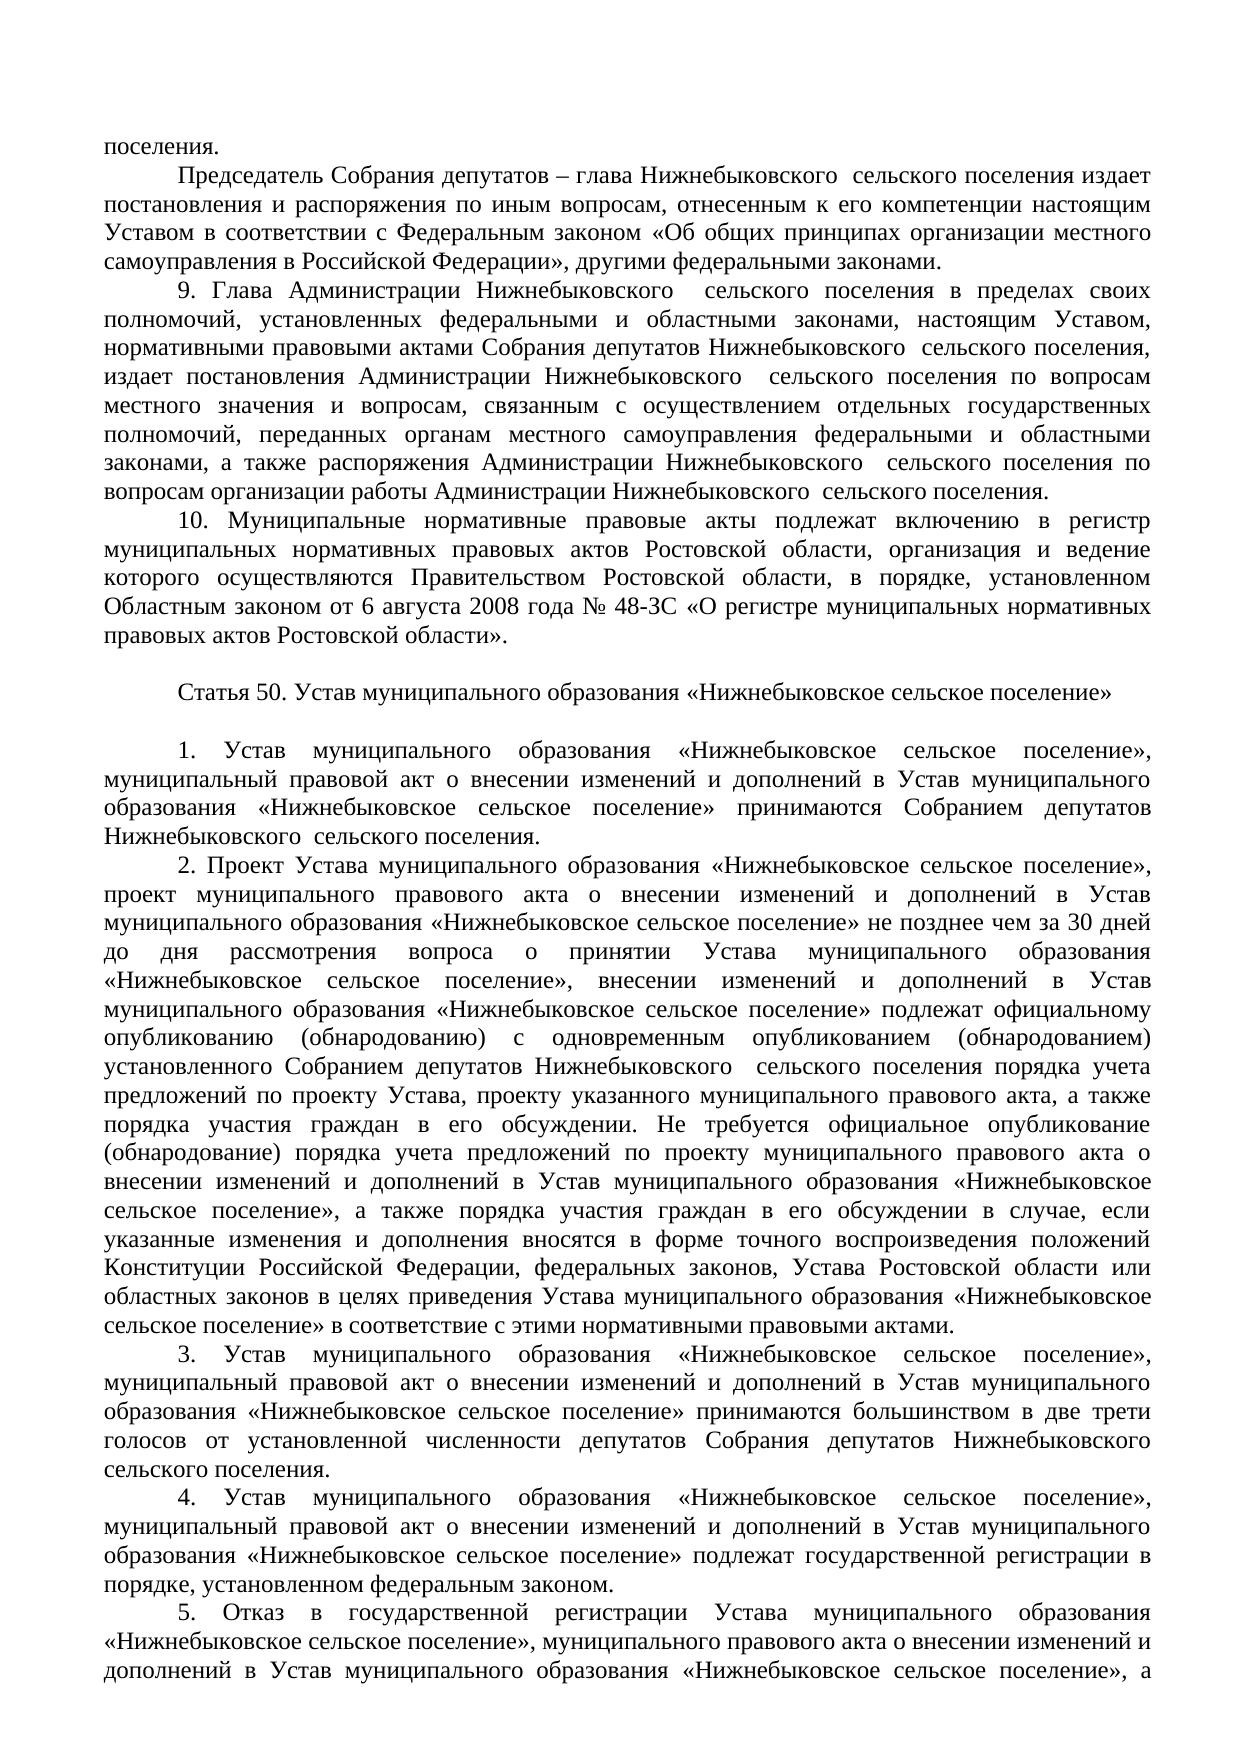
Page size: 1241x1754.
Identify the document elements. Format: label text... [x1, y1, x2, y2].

text 1. Устав муниципального образования «Нижнебыковское сельское поселение», муниципальный правовой акт о внесении изменений и дополнений в Устав муниципального образования «Нижнебыковское сельское поселение» принимаются Собранием депутатов Нижнебыковского сельского поселения. [103, 735, 1152, 850]
text 10. Муниципальные нормативные правовые акты подлежат включению в регистр муниципальных нормативных правовых актов Ростовской области, организация и ведение которого осуществляются Правительством Ростовской области, в порядке, установленном Областным законом от 6 августа 2008 года № 48-ЗС «О регистре муниципальных нормативных правовых актов Ростовской области». [103, 505, 1152, 649]
text 3. Устав муниципального образования «Нижнебыковское сельское поселение», муниципальный правовой акт о внесении изменений и дополнений в Устав муниципального образования «Нижнебыковское сельское поселение» принимаются большинством в две трети голосов от установленной численности депутатов Собрания депутатов Нижнебыковского сельского поселения. [103, 1339, 1152, 1482]
text 2. Проект Устава муниципального образования «Нижнебыковское сельское поселение», проект муниципального правового акта о внесении изменений и дополнений в Устав муниципального образования «Нижнебыковское сельское поселение» не позднее чем за 30 дней до дня рассмотрения вопроса о принятии Устава муниципального образования «Нижнебыковское сельское поселение», внесении изменений и дополнений в Устав муниципального образования «Нижнебыковское сельское поселение» подлежат официальному опубликованию (обнародованию) с одновременным опубликованием (обнародованием) установленного Собранием депутатов Нижнебыковского сельского поселения порядка учета предложений по проекту Устава, проекту указанного муниципального правового акта, а также порядка участия граждан в его обсуждении. Не требуется официальное опубликование (обнародование) порядка учета предложений по проекту муниципального правового акта о внесении изменений и дополнений в Устав муниципального образования «Нижнебыковское сельское поселение», а также порядка участия граждан в его обсуждении в случае, если указанные изменения и дополнения вносятся в форме точного воспроизведения положений Конституции Российской Федерации, федеральных законов, Устава Ростовской области или областных законов в целях приведения Устава муниципального образования «Нижнебыковское сельское поселение» в соответствие с этими нормативными правовыми актами. [103, 850, 1152, 1339]
text Статья 50. Устав муниципального образования «Нижнебыковское сельское поселение» [103, 677, 1152, 706]
text Председатель Собрания депутатов – глава Нижнебыковского сельского поселения издает постановления и распоряжения по иным вопросам, отнесенным к его компетенции настоящим Уставом в соответствии с Федеральным законом «Об общих принципах организации местного самоуправления в Российской Федерации», другими федеральными законами. [103, 160, 1152, 275]
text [103, 131, 1152, 160]
text 4. Устав муниципального образования «Нижнебыковское сельское поселение», муниципальный правовой акт о внесении изменений и дополнений в Устав муниципального образования «Нижнебыковское сельское поселение» подлежат государственной регистрации в порядке, установленном федеральным законом. [103, 1482, 1152, 1597]
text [103, 1597, 1152, 1684]
text 9. Глава Администрации Нижнебыковского сельского поселения в пределах своих полномочий, установленных федеральными и областными законами, настоящим Уставом, нормативными правовыми актами Собрания депутатов Нижнебыковского сельского поселения, издает постановления Администрации Нижнебыковского сельского поселения по вопросам местного значения и вопросам, связанным с осуществлением отдельных государственных полномочий, переданных органам местного самоуправления федеральными и областными законами, а также распоряжения Администрации Нижнебыковского сельского поселения по вопросам организации работы Администрации Нижнебыковского сельского поселения. [103, 275, 1152, 505]
